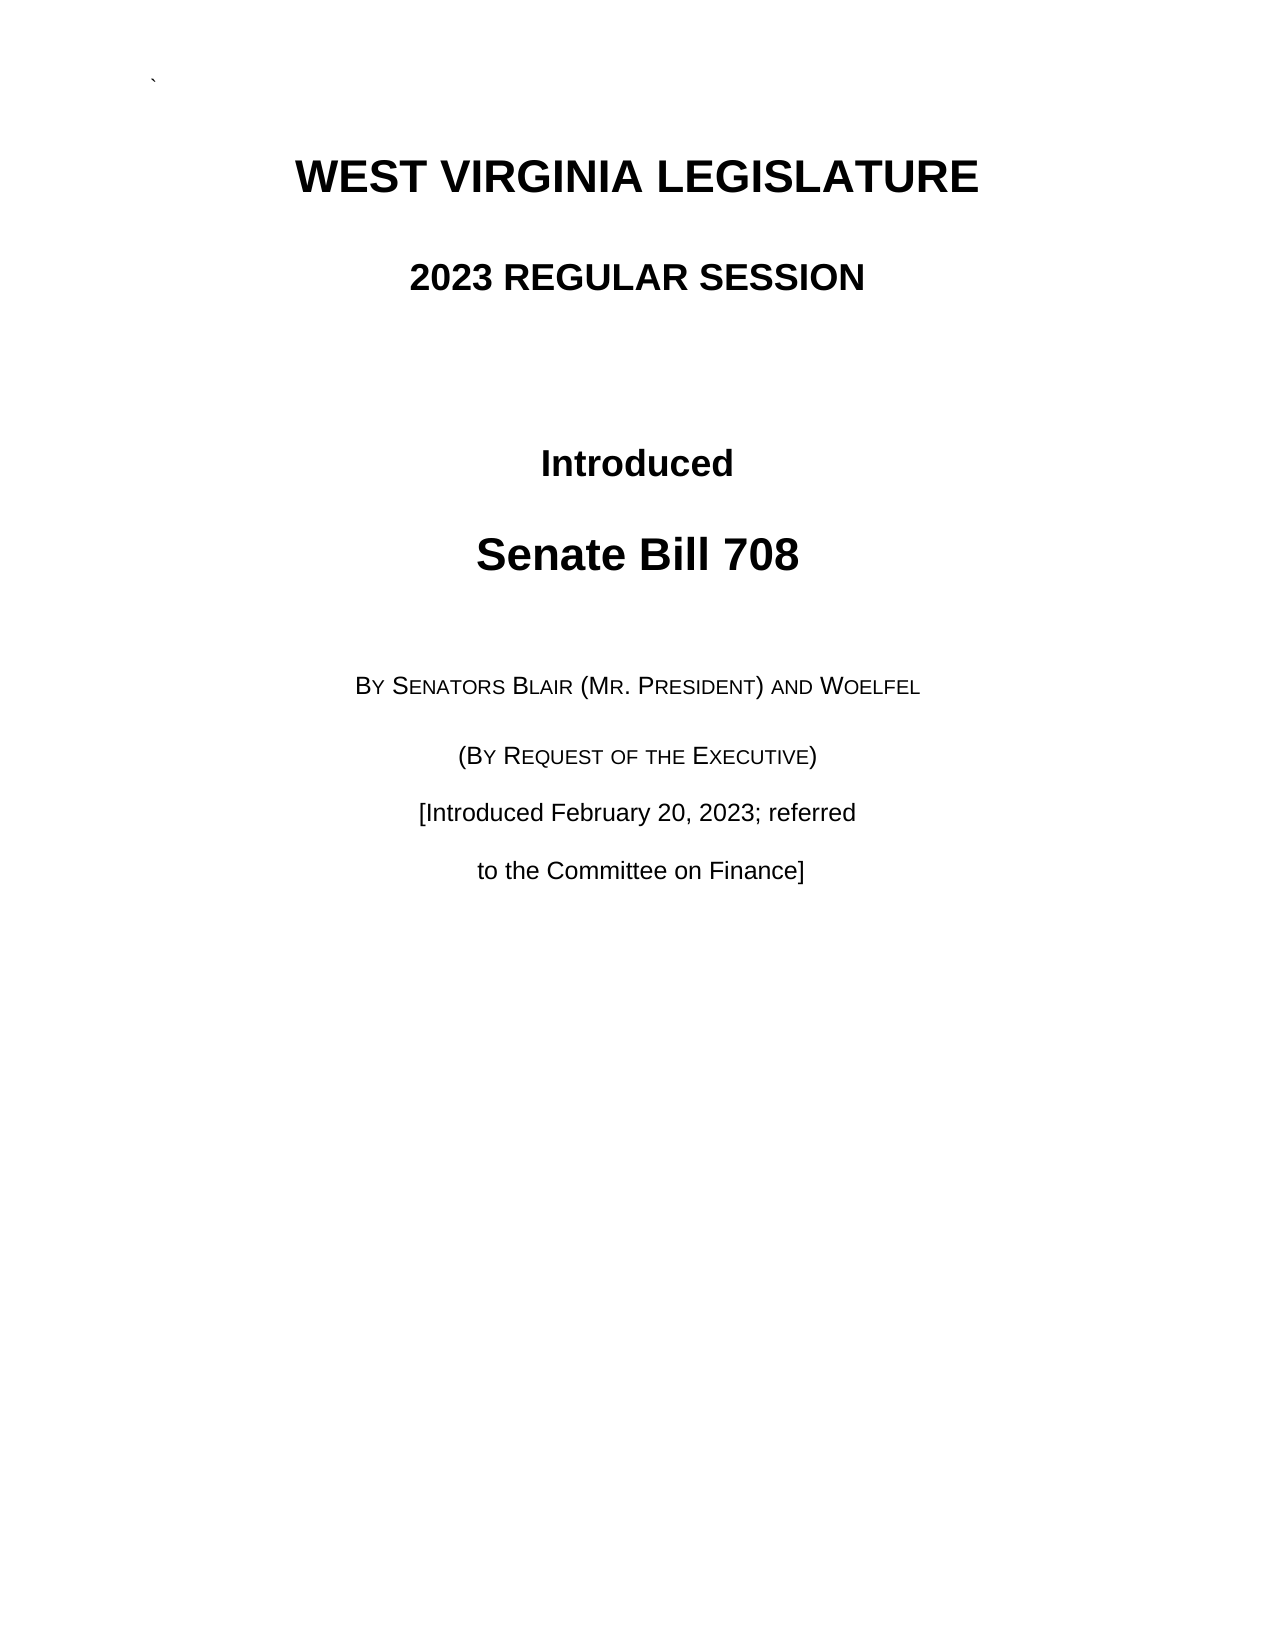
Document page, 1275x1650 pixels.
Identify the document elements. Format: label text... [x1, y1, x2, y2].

text (By Request of the Executive) [337, 741, 937, 769]
text to the Committee on Finance] [337, 856, 937, 884]
text By [337, 671, 937, 699]
title 2023 REGULAR session [150, 255, 1125, 298]
text Bill [150, 528, 1125, 581]
title WEST virginia legislature [150, 150, 1125, 203]
text [Introduced February 20, 2023; referred [337, 798, 937, 827]
